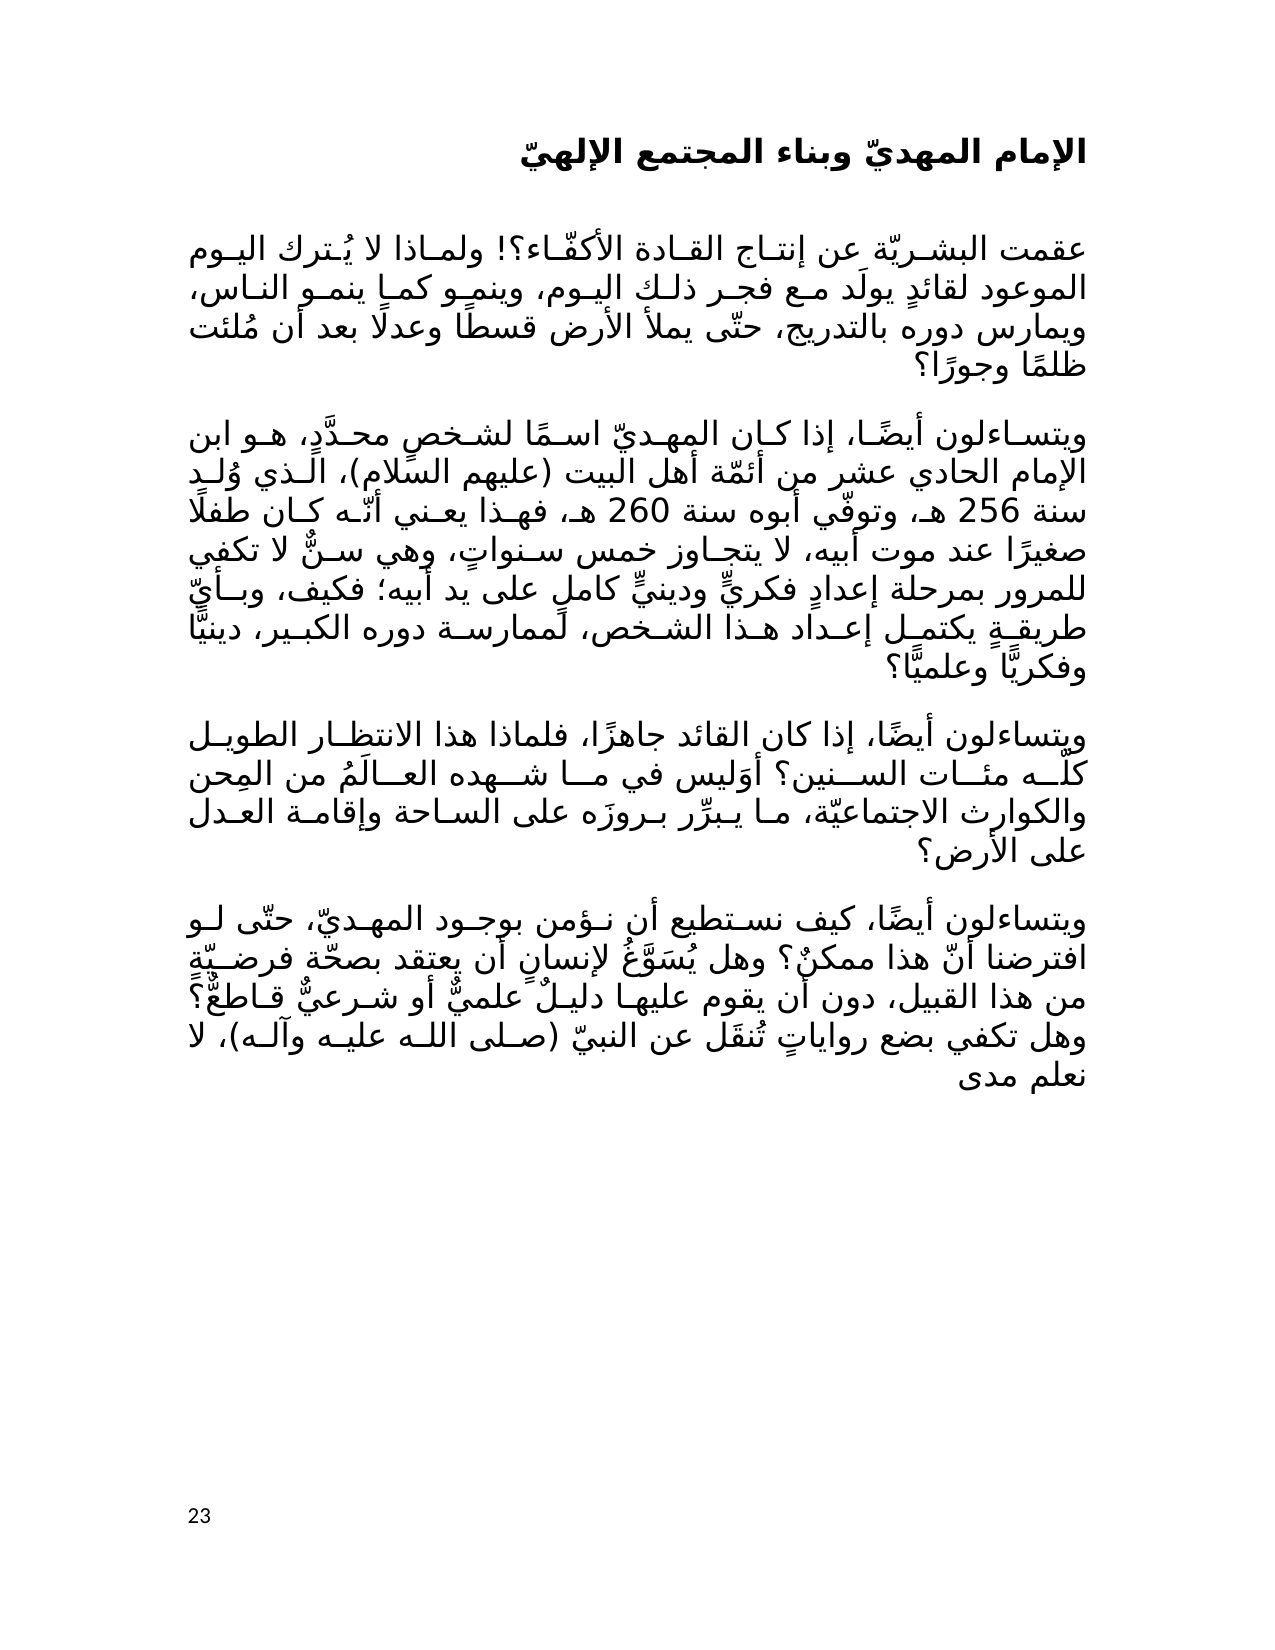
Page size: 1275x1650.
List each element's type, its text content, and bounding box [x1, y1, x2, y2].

text ويتساءلون أيضًا، كيف نستطيع أن نؤمن بوجود المهديّ، حتّى لو افترضنا أنّ هذا ممكنٌ؟ وهل يُسَوَّغُ لإنسانٍ أن يعتقد بصحّة فرضيّةٍ من هذا القبيل، دون أن يقوم عليها دليلٌ علميٌّ أو شرعيٌّ قاطعٌّ؟ وهل تكفي بضع رواياتٍ تُنقَل عن النبيّ (صلى الله عليه وآله)، لا نعلم مدى [187, 900, 1087, 1094]
text عقمت البشريّة عن إنتاج القادة الأكفّاء؟! ولماذا لا يُترك اليوم الموعود لقائدٍ يولَد مع فجر ذلك اليوم، وينمو كما ينمو الناس، ويمارس دوره بالتدريج، حتّى يملأ الأرض قسطًا وعدلًا بعد أن مُلئت ظلمًا وجورًا؟ [187, 229, 1087, 385]
text ويتساءلون أيضًا، إذا كان القائد جاهزًا، فلماذا هذا الانتظار الطويل كلّه مئات السنين؟ أوَليس في ما شهده العالَمُ من المِحن والكوارث الاجتماعيّة، ما يبرِّر بروزَه على الساحة وإقامة العدل على الأرض؟ [187, 715, 1087, 871]
text ويتساءلون أيضًا، إذا كان المهديّ اسمًا لشخصٍ محدَّدٍ، هو ابن الإمام الحادي عشر من أئمّة أهل البيت (عليهم السلام)، الذي وُلد سنة 256 هـ، وتوفّي أبوه سنة 260 هـ، فهذا يعني أنّه كان طفلًا صغيرًا عند موت أبيه، لا يتجاوز خمس سنواتٍ، وهي سنٌّ لا تكفي للمرور بمرحلة إعدادٍ فكريٍّ ودينيٍّ كاملٍ على يد أبيه؛ فكيف، وبأيّ طريقةٍ يكتمل إعداد هذا الشخص، لممارسة دوره الكبير، دينيًّا وفكريًّا وعلميًّا؟ [187, 414, 1087, 686]
